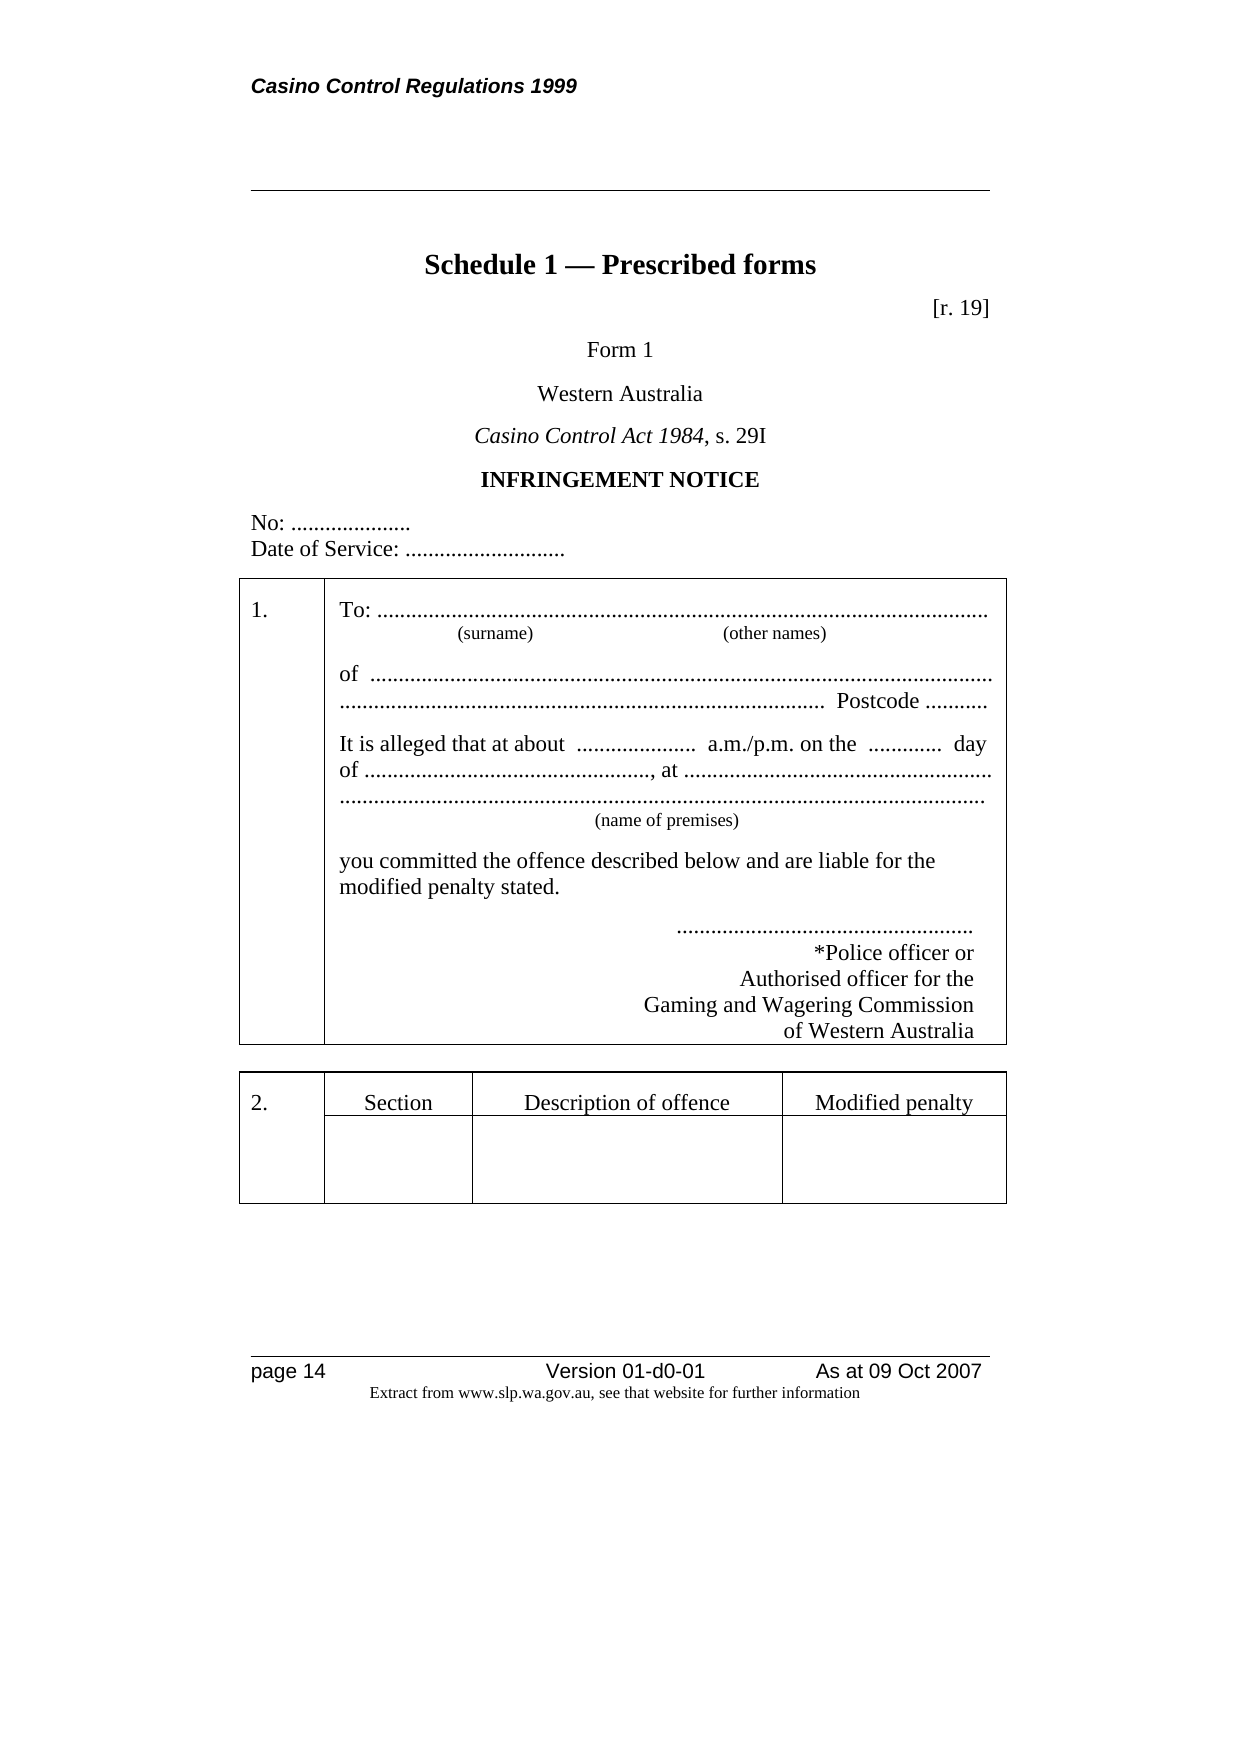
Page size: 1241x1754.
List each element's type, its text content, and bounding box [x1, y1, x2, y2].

text [r. 19] [251, 293, 990, 320]
subtitle INFRINGEMENT NOTICE [251, 466, 990, 492]
table_header Modified penalty [783, 1073, 1006, 1115]
table_cell [783, 1116, 1006, 1202]
text Date of Service: ............................ [251, 535, 990, 561]
table_header Section [325, 1073, 472, 1115]
table_header To: ........................................................................................................... (surname) (other names) of ............................................................................................................. ..................................................................................... Postcode ........... It is alleged that at about ..................... a.m./p.m. on the ............. day of .................................................., at ...................................................... ................................................................................................................. (name of premises) you committed the offence described below and are liable for the modified penalty stated. .................................................... *Police officer or Authorised officer for the Gaming and Wagering Commission of Western Australia [325, 579, 1006, 1044]
subtitle Western Australia [251, 379, 990, 406]
table_header 1. [240, 579, 324, 1044]
table_header Description of offence [473, 1073, 782, 1115]
subtitle Form 1 [251, 337, 990, 363]
table_header 2. [240, 1073, 324, 1202]
table_cell [473, 1116, 782, 1202]
text No: ..................... [251, 509, 990, 535]
table_cell [325, 1116, 472, 1202]
subtitle Casino Control Act 1984, s. 29I [251, 423, 990, 449]
subtitle Schedule 1 — Prescribed forms [251, 247, 990, 281]
